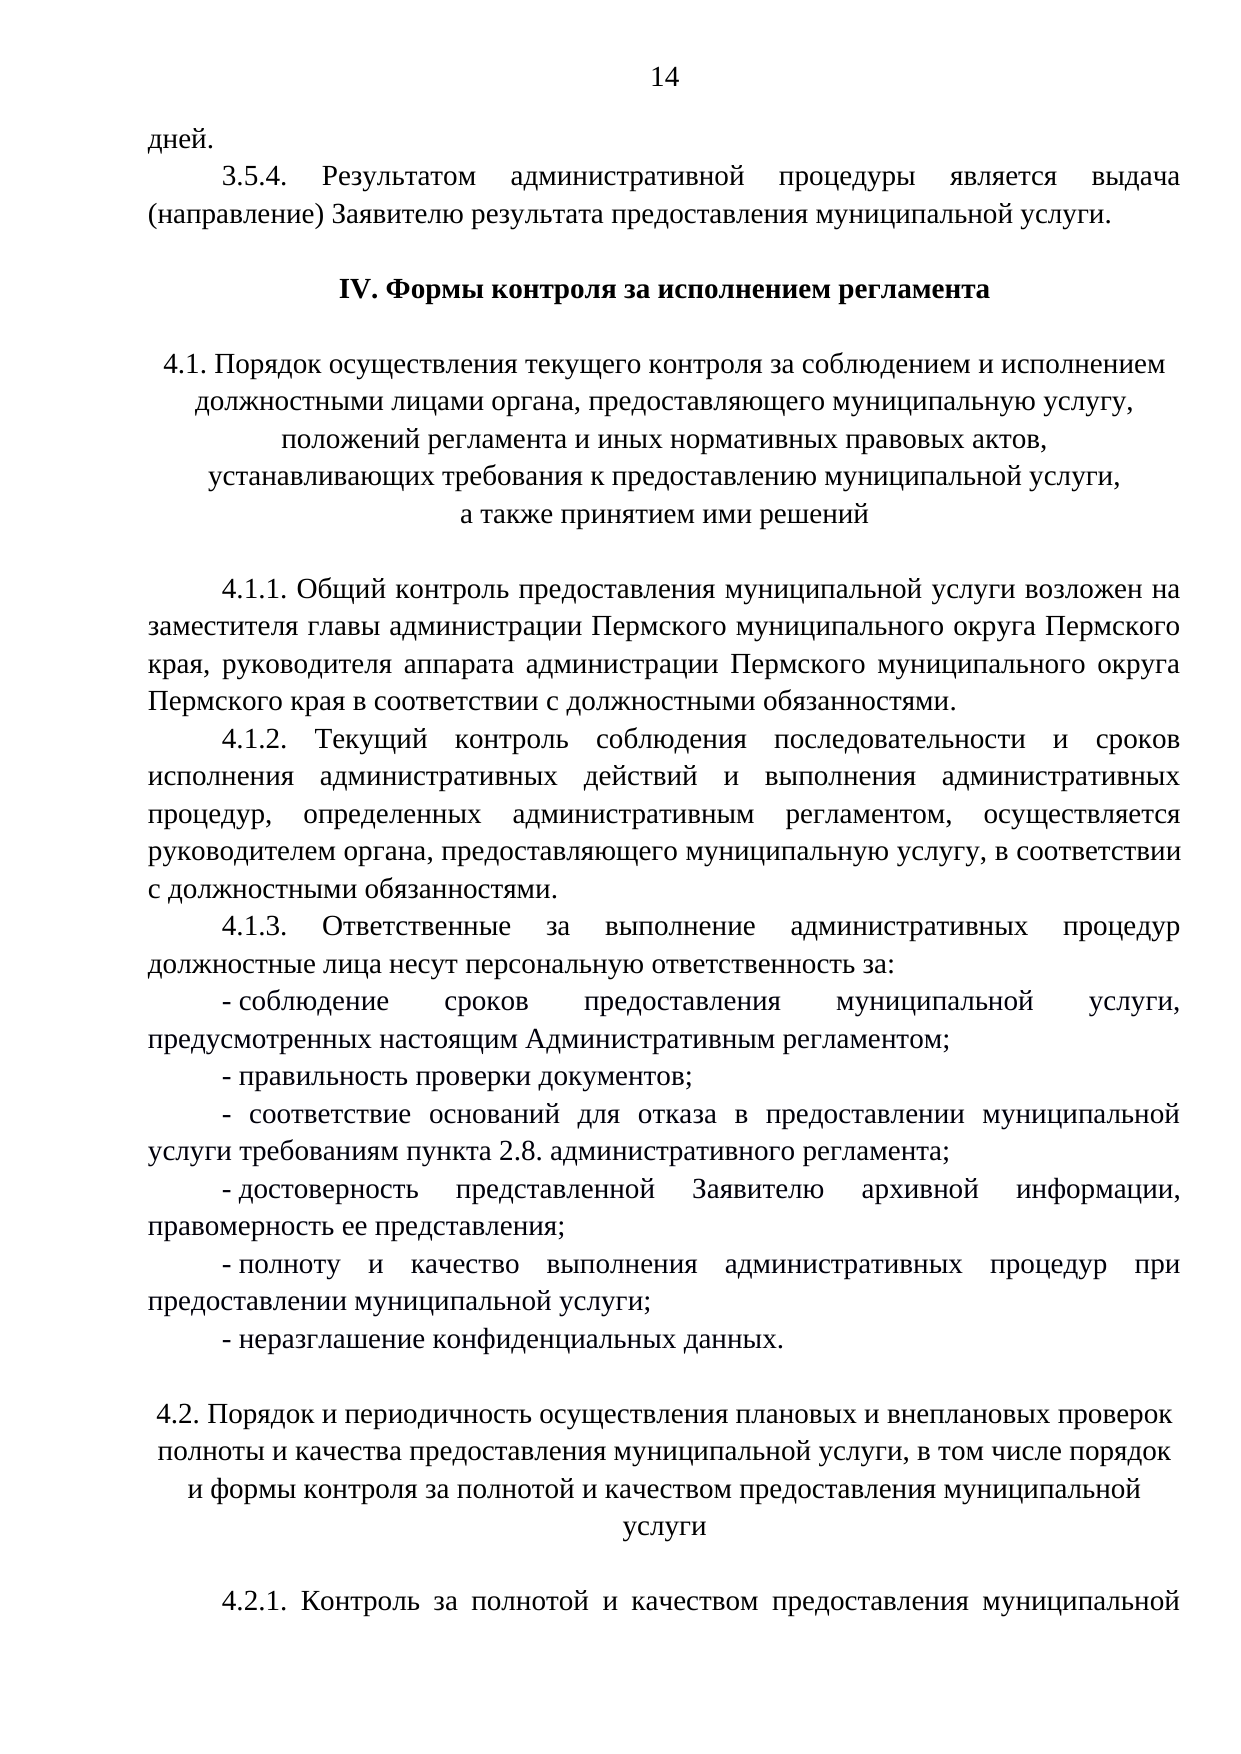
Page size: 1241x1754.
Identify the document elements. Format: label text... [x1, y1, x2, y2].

text 4.1.1. Общий контроль предоставления муниципальной услуги возложен на заместителя главы администрации Пермского муниципального округа Пермского края, руководителя аппарата администрации Пермского муниципального округа Пермского края в соответствии с должностными обязанностями. [148, 568, 1181, 718]
text 4.1. Порядок осуществления текущего контроля за соблюдением и исполнением должностными лицами органа, предоставляющего муниципальную услугу, положений регламента и иных нормативных правовых актов, [148, 343, 1181, 456]
text 4.1.3. Ответственные за выполнение административных процедур должностные лица несут персональную ответственность за: [148, 906, 1181, 981]
text - неразглашение конфиденциальных данных. [148, 1318, 1181, 1356]
text 4.2. Порядок и периодичность осуществления плановых и внеплановых проверок полноты и качества предоставления муниципальной услуги, в том числе порядок и формы контроля за полнотой и качеством предоставления муниципальной услуги [148, 1393, 1181, 1543]
title IV. Формы контроля за исполнением регламента [148, 268, 1181, 306]
text 4.1.2. Текущий контроль соблюдения последовательности и сроков исполнения административных действий и выполнения административных процедур, определенных административным регламентом, осуществляется руководителем органа, предоставляющего муниципальную услугу, в соответствии с должностными обязанностями. [148, 718, 1181, 906]
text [148, 118, 1181, 156]
text - достоверность представленной Заявителю архивной информации, правомерность ее представления; [148, 1168, 1181, 1243]
text устанавливающих требования к предоставлению муниципальной услуги, [148, 456, 1181, 493]
text а также принятием ими решений [148, 493, 1181, 531]
text - полноту и качество выполнения административных процедур при предоставлении муниципальной услуги; [148, 1243, 1181, 1318]
text - соблюдение сроков предоставления муниципальной услуги, предусмотренных настоящим Административным регламентом; [148, 981, 1181, 1056]
text - правильность проверки документов; [148, 1056, 1181, 1093]
text 3.5.4. Результатом административной процедуры является выдача (направление) Заявителю результата предоставления муниципальной услуги. [148, 156, 1181, 231]
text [148, 1581, 1181, 1618]
text - соответствие оснований для отказа в предоставлении муниципальной услуги требованиям пункта 2.8. административного регламента; [148, 1093, 1181, 1168]
